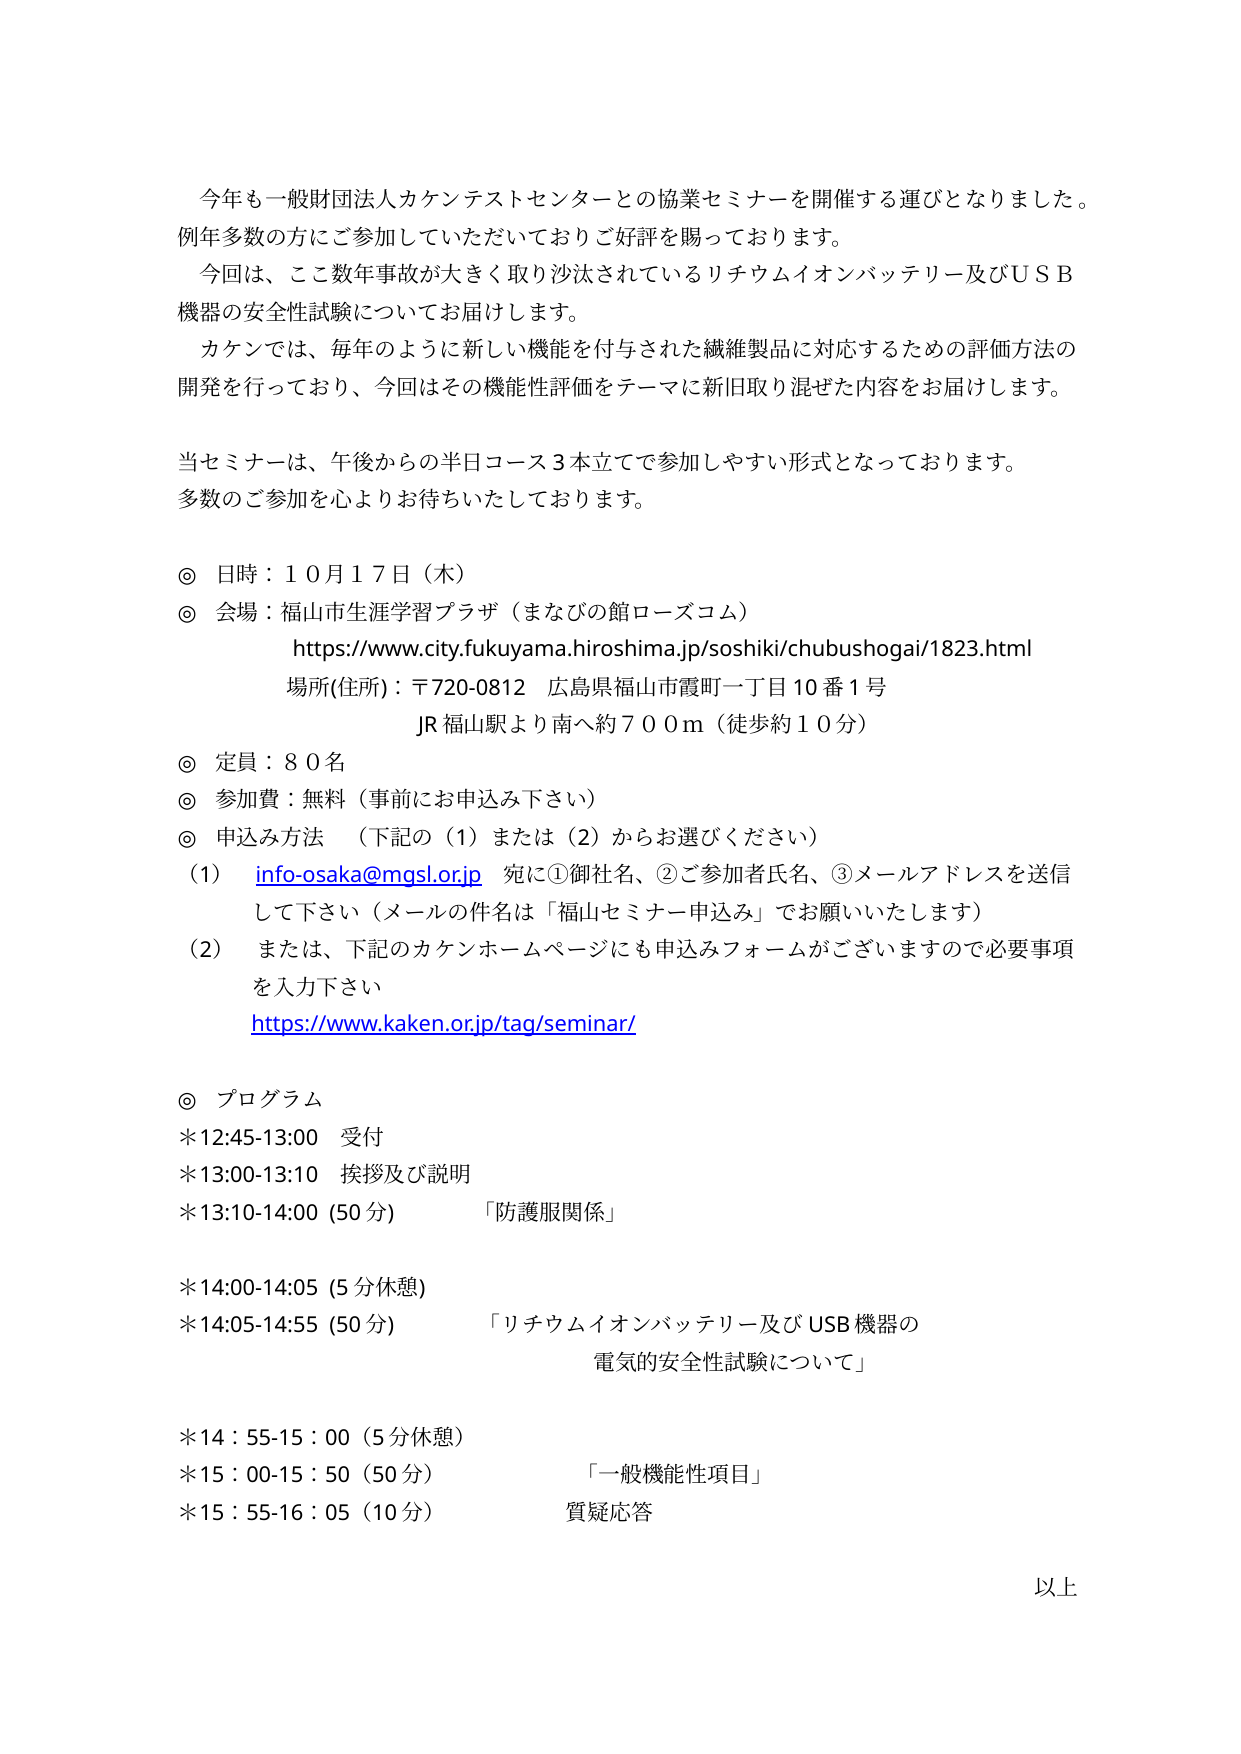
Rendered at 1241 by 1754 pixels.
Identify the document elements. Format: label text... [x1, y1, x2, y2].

list 会場：福山市生涯学習プラザ（まなびの館ローズコム） [177, 592, 1078, 629]
text ＊13:00‐13:10 挨拶及び説明 [177, 1154, 1078, 1192]
text ＊12:45‐13:00 受付 [177, 1117, 1078, 1154]
list 定員：８０名 [177, 742, 1078, 779]
text 今回は、ここ数年事故が大きく取り沙汰されているリチウムイオンバッテリー及びＵＳＢ機器の安全性試験についてお届けします。 [177, 254, 1078, 329]
text ＊15：55‐16：05（10分） 質疑応答 [177, 1492, 1078, 1529]
list 参加費：無料（事前にお申込み下さい） [177, 779, 1078, 817]
text 当セミナーは、午後からの半日コース3本立てで参加しやすい形式となっております。 [177, 442, 1078, 479]
text 場所(住所)：〒720-0812 広島県福山市霞町一丁目10番1号 [177, 667, 1078, 704]
text ＊14：55‐15：00（5分休憩） [177, 1417, 1078, 1454]
list 日時：１０月１７日（木） [177, 554, 1078, 592]
text ＊14:05‐14:55 (50分) ｢リチウムイオンバッテリー及びUSB機器の [177, 1304, 1078, 1342]
text ＊15：00‐15：50（50分） 「一般機能性項目」 [177, 1454, 1078, 1492]
text （2） または、下記のカケンホームページにも申込みフォームがございますので必要事項を入力下さい [177, 929, 1078, 1004]
text 多数のご参加を心よりお待ちいたしております。 [177, 479, 1078, 517]
text https://www.kaken.or.jp/tag/seminar/ [177, 1004, 1078, 1042]
text https://www.city.fukuyama.hiroshima.jp/soshiki/chubushogai/1823.html [177, 629, 1078, 667]
text 電気的安全性試験について｣ [177, 1342, 1078, 1379]
text JR福山駅より南へ約７００ｍ（徒歩約１０分） [177, 704, 1078, 742]
text 今年も一般財団法人カケンテストセンターとの協業セミナーを開催する運びとなりました。例年多数の方にご参加していただいておりご好評を賜っております。 [177, 179, 1078, 254]
text カケンでは、毎年のように新しい機能を付与された繊維製品に対応するための評価方法の開発を行っており、今回はその機能性評価をテーマに新旧取り混ぜた内容をお届けします。 [177, 329, 1078, 404]
text ＊13:10‐14:00 (50分) 「防護服関係」 [177, 1192, 1078, 1229]
text （1） info-osaka@mgsl.or.jp 宛に①御社名、②ご参加者氏名、③メールアドレスを送信 して下さい（メールの件名は「福山セミナー申込み」でお願いいたします） [177, 854, 1078, 929]
text 以上 [177, 1567, 1078, 1604]
text ＊14:00‐14:05 (5分休憩) [177, 1267, 1078, 1304]
list プログラム [177, 1079, 1078, 1117]
list 申込み方法 （下記の（1）または（2）からお選びください） [177, 817, 1078, 854]
